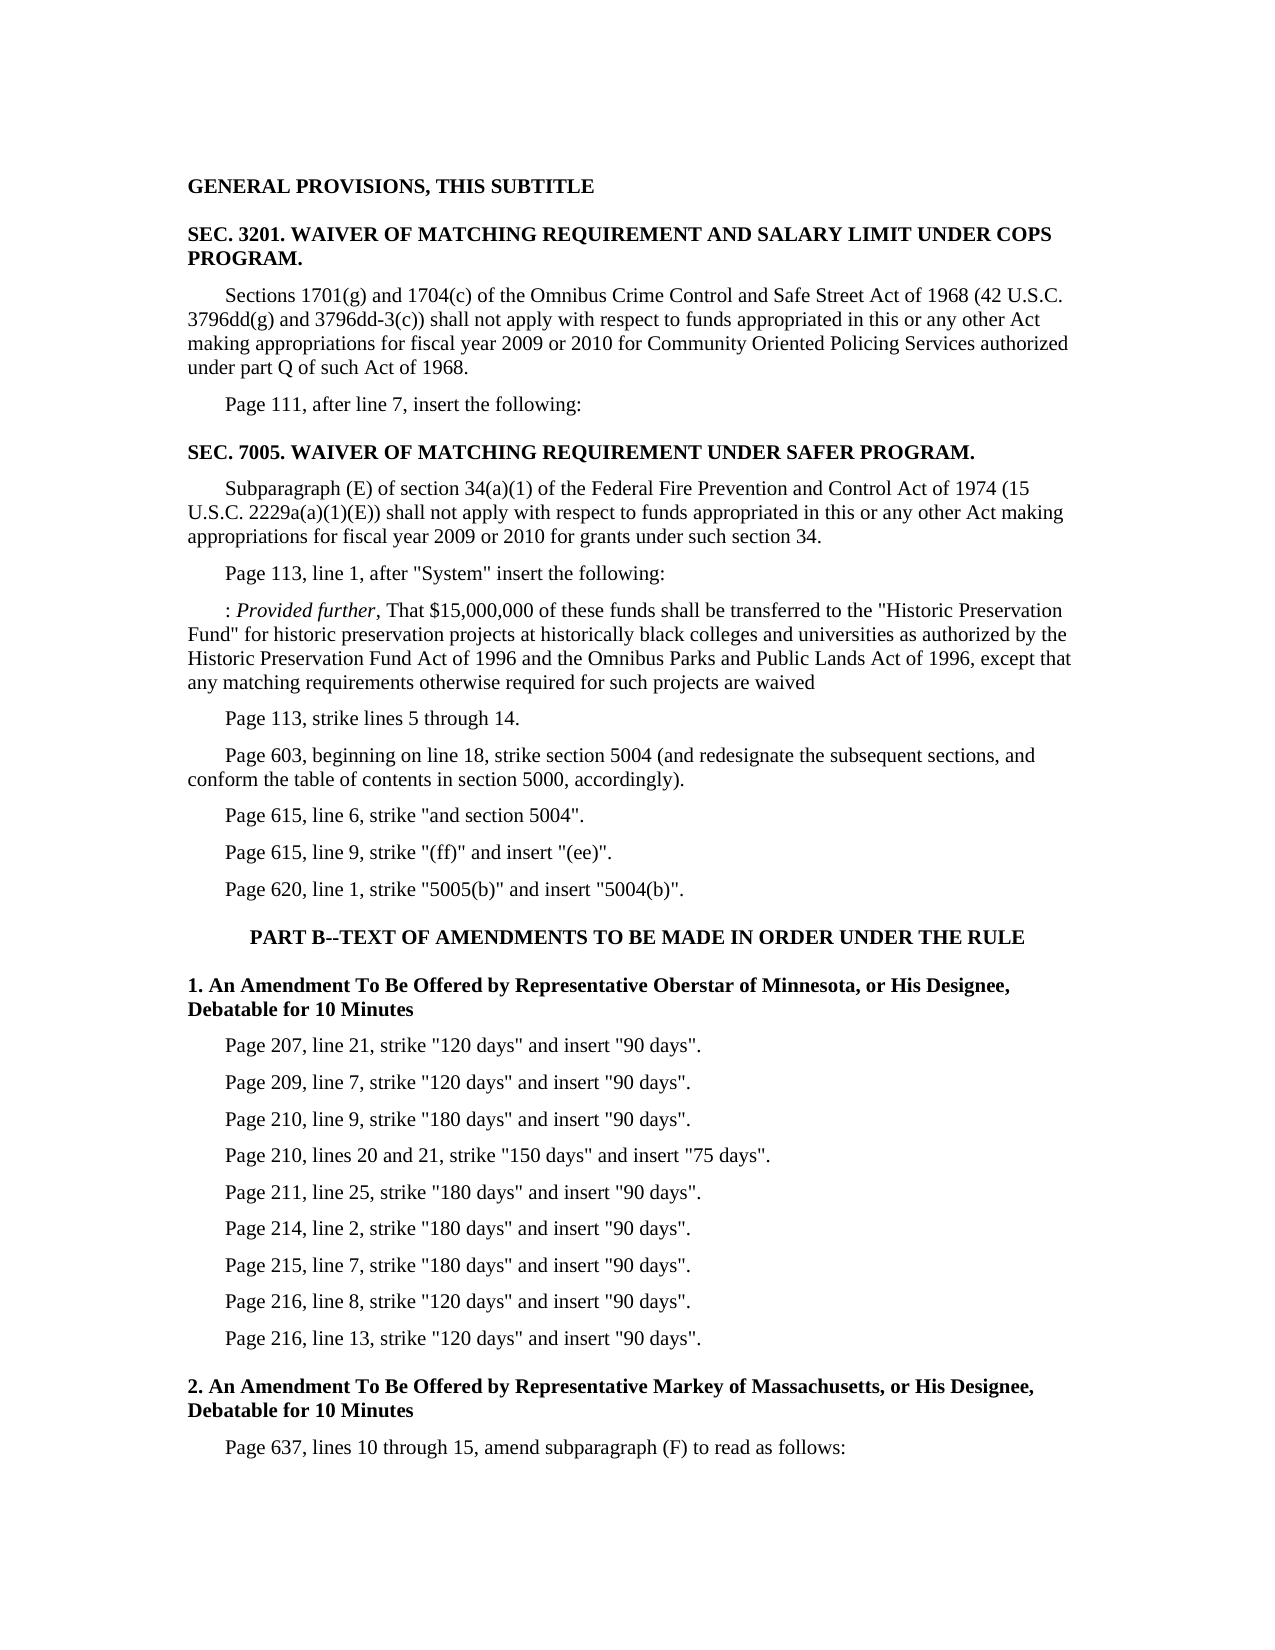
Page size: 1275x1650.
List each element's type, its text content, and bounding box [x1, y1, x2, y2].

text Page 615, line 6, strike "and section 5004". [187, 803, 1087, 827]
text Sections 1701(g) and 1704(c) of the Omnibus Crime Control and Safe Street Act of 1968 (42 U.S.C. 3796dd(g) and 3796dd-3(c)) shall not apply with respect to funds appropriated in this or any other Act making appropriations for fiscal year 2009 or 2010 for Community Oriented Policing Services authorized under part Q of such Act of 1968. [187, 283, 1087, 379]
text Page 209, line 7, strike "120 days" and insert "90 days". [187, 1070, 1087, 1094]
text Page 620, line 1, strike "5005(b)" and insert "5004(b)". [187, 877, 1087, 901]
text Page 207, line 21, strike "120 days" and insert "90 days". [187, 1033, 1087, 1057]
text Page 637, lines 10 through 15, amend subparagraph (F) to read as follows: [187, 1435, 1087, 1459]
text Page 216, line 8, strike "120 days" and insert "90 days". [187, 1289, 1087, 1313]
text Page 211, line 25, strike "180 days" and insert "90 days". [187, 1180, 1087, 1204]
text Page 113, line 1, after "System" insert the following: [187, 561, 1087, 585]
text PART B--TEXT OF AMENDMENTS TO BE MADE IN ORDER UNDER THE RULE [187, 925, 1087, 949]
text : Provided further, That $15,000,000 of these funds shall be transferred to the "Historic Preservation Fund" for historic preservation projects at historically black colleges and universities as authorized by the Historic Preservation Fund Act of 1996 and the Omnibus Parks and Public Lands Act of 1996, except that any matching requirements otherwise required for such projects are waived [187, 597, 1087, 694]
text SEC. 3201. WAIVER OF MATCHING REQUIREMENT AND SALARY LIMIT UNDER COPS PROGRAM. [187, 222, 1087, 270]
text SEC. 7005. WAIVER OF MATCHING REQUIREMENT UNDER SAFER PROGRAM. [187, 440, 1087, 464]
text Page 113, strike lines 5 through 14. [187, 706, 1087, 730]
text Page 111, after line 7, insert the following: [187, 392, 1087, 416]
text Page 216, line 13, strike "120 days" and insert "90 days". [187, 1326, 1087, 1350]
text Page 603, beginning on line 18, strike section 5004 (and redesignate the subsequent sections, and conform the table of contents in section 5000, accordingly). [187, 743, 1087, 791]
text 2. An Amendment To Be Offered by Representative Markey of Massachusetts, or His Designee, Debatable for 10 Minutes [187, 1374, 1087, 1422]
text Subparagraph (E) of section 34(a)(1) of the Federal Fire Prevention and Control Act of 1974 (15 U.S.C. 2229a(a)(1)(E)) shall not apply with respect to funds appropriated in this or any other Act making appropriations for fiscal year 2009 or 2010 for grants under such section 34. [187, 476, 1087, 548]
text GENERAL PROVISIONS, THIS SUBTITLE [187, 174, 1087, 198]
text Page 214, line 2, strike "180 days" and insert "90 days". [187, 1216, 1087, 1240]
text Page 615, line 9, strike "(ff)" and insert "(ee)". [187, 840, 1087, 864]
text Page 210, line 9, strike "180 days" and insert "90 days". [187, 1107, 1087, 1131]
text Page 210, lines 20 and 21, strike "150 days" and insert "75 days". [187, 1143, 1087, 1167]
text Page 215, line 7, strike "180 days" and insert "90 days". [187, 1253, 1087, 1277]
text 1. An Amendment To Be Offered by Representative Oberstar of Minnesota, or His Designee, Debatable for 10 Minutes [187, 973, 1087, 1021]
